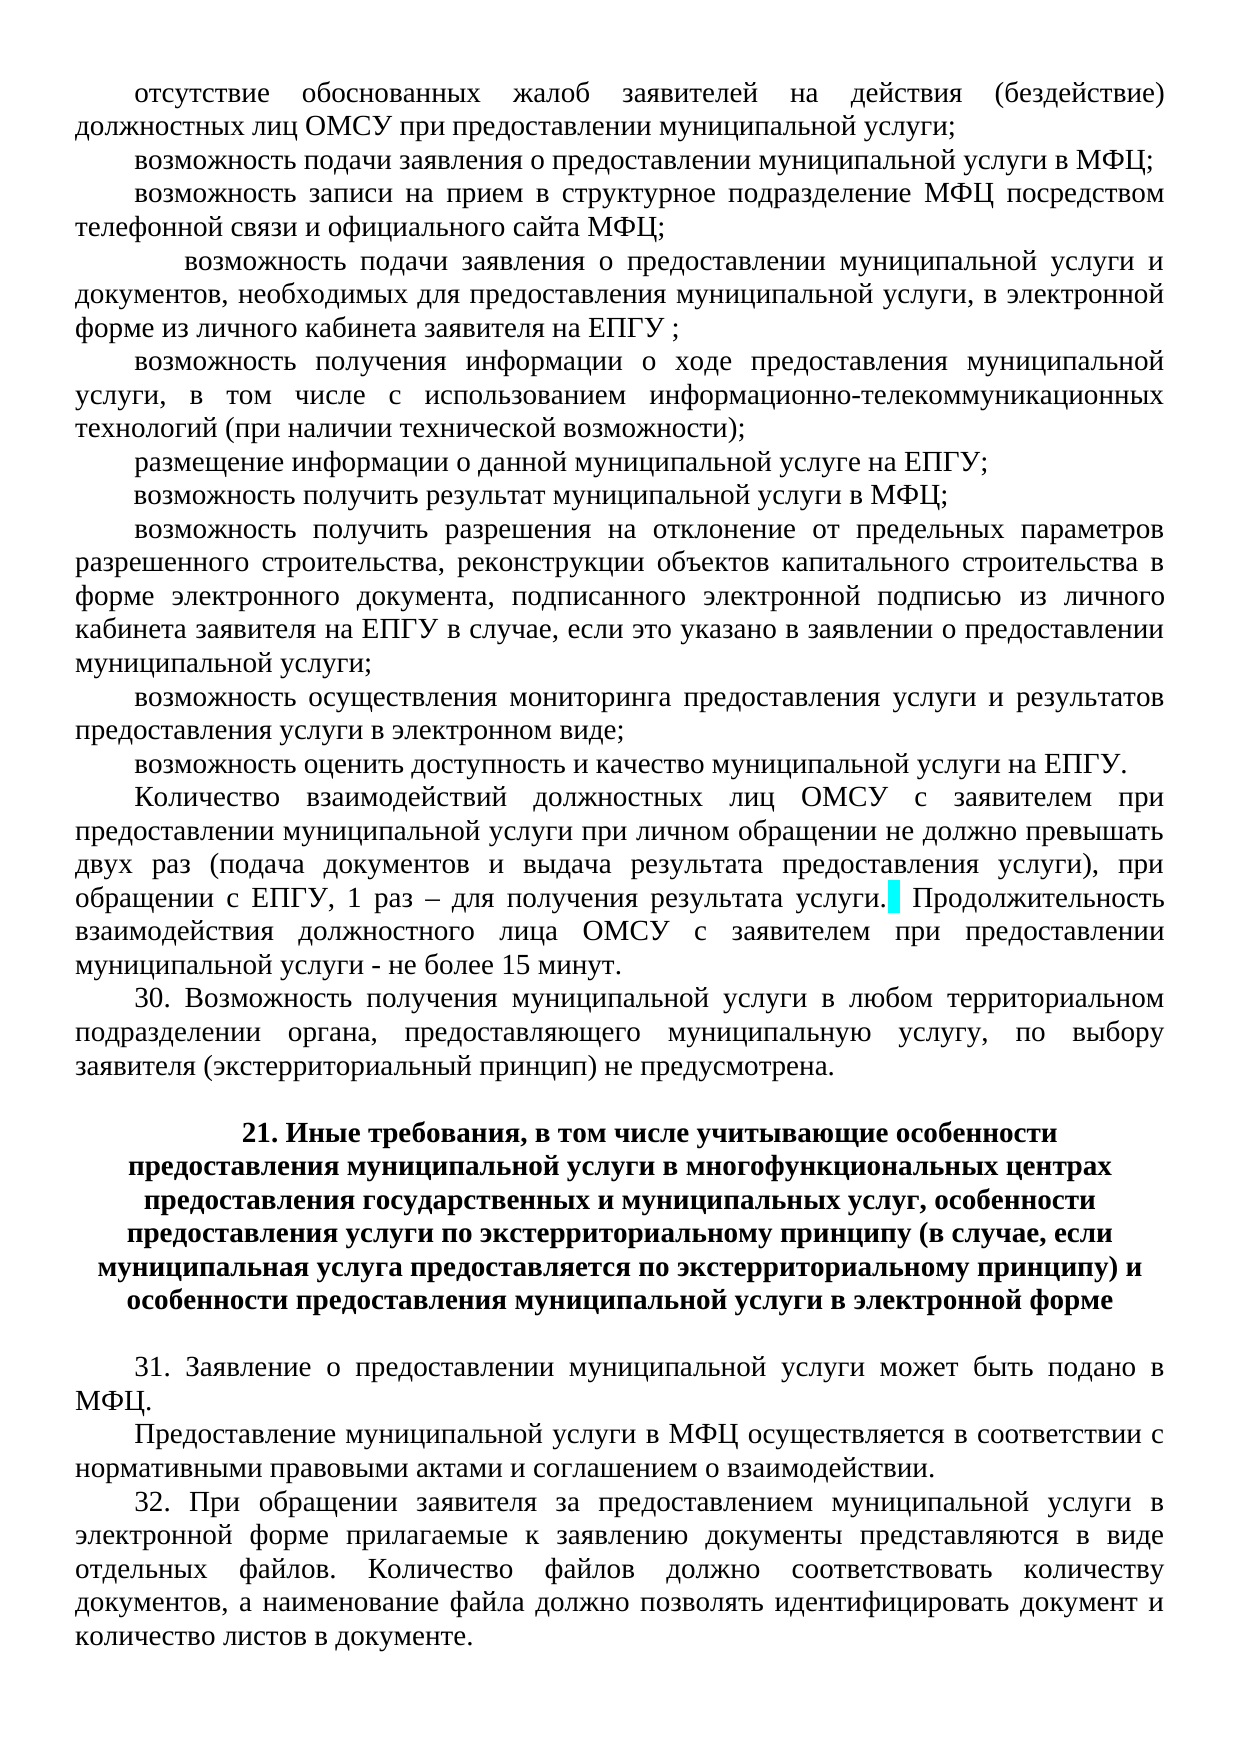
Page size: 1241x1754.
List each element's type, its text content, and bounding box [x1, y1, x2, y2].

text возможность получить результат муниципальной услуги в МФЦ; [75, 477, 1165, 511]
text возможность оценить доступность и качество муниципальной услуги на ЕПГУ. [75, 746, 1165, 779]
text отсутствие обоснованных жалоб заявителей на действия (бездействие) должностных лиц ОМСУ при предоставлении муниципальной услуги; [75, 75, 1165, 142]
text Предоставление муниципальной услуги в МФЦ осуществляется в соответствии с нормативными правовыми актами и соглашением о взаимодействии. [75, 1417, 1165, 1484]
text возможность осуществления мониторинга предоставления услуги и результатов предоставления услуги в электронном виде; [75, 679, 1165, 746]
text возможность получения информации о ходе предоставления муниципальной услуги, в том числе с использованием информационно-телекоммуникационных технологий (при наличии технической возможности); [75, 343, 1165, 444]
text 21. Иные требования, в том числе учитывающие особенности предоставления муниципальной услуги в многофункциональных центрах предоставления государственных и муниципальных услуг, особенности предоставления услуги по экстерриториальному принципу (в случае, если муниципальная услуга предоставляется по экстерриториальному принципу) и особенности предоставления муниципальной услуги в электронной форме [75, 1115, 1165, 1316]
text возможность получить разрешения на отклонение от предельных параметров разрешенного строительства, реконструкции объектов капитального строительства в форме электронного документа, подписанного электронной подписью из личного кабинета заявителя на ЕПГУ в случае, если это указано в заявлении о предоставлении муниципальной услуги; [75, 511, 1165, 679]
text возможность подачи заявления о предоставлении муниципальной услуги в МФЦ; [75, 142, 1165, 176]
text возможность записи на прием в структурное подразделение МФЦ посредством телефонной связи и официального сайта МФЦ; [75, 176, 1165, 243]
text 32. При обращении заявителя за предоставлением муниципальной услуги в электронной форме прилагаемые к заявлению документы представляются в виде отдельных файлов. Количество файлов должно соответствовать количеству документов, а наименование файла должно позволять идентифицировать документ и количество листов в документе. [75, 1484, 1165, 1651]
text 30. Возможность получения муниципальной услуги в любом территориальном подразделении органа, предоставляющего муниципальную услугу, по выбору заявителя (экстерриториальный принцип) не предусмотрена. [75, 981, 1165, 1081]
text 31. Заявление о предоставлении муниципальной услуги может быть подано в МФЦ. [75, 1349, 1165, 1417]
text размещение информации о данной муниципальной услуге на ЕПГУ; [75, 444, 1165, 477]
text возможность подачи заявления о предоставлении муниципальной услуги и документов, необходимых для предоставления муниципальной услуги, в электронной форме из личного кабинета заявителя на ЕПГУ ; [75, 243, 1165, 343]
text Количество взаимодействий должностных лиц ОМСУ с заявителем при предоставлении муниципальной услуги при личном обращении не должно превышать двух раз (подача документов и выдача результата предоставления услуги), при обращении с ЕПГУ, 1 раз – для получения результата услуги. Продолжительность взаимодействия должностного лица ОМСУ с заявителем при предоставлении муниципальной услуги - не более 15 минут. [75, 779, 1165, 981]
